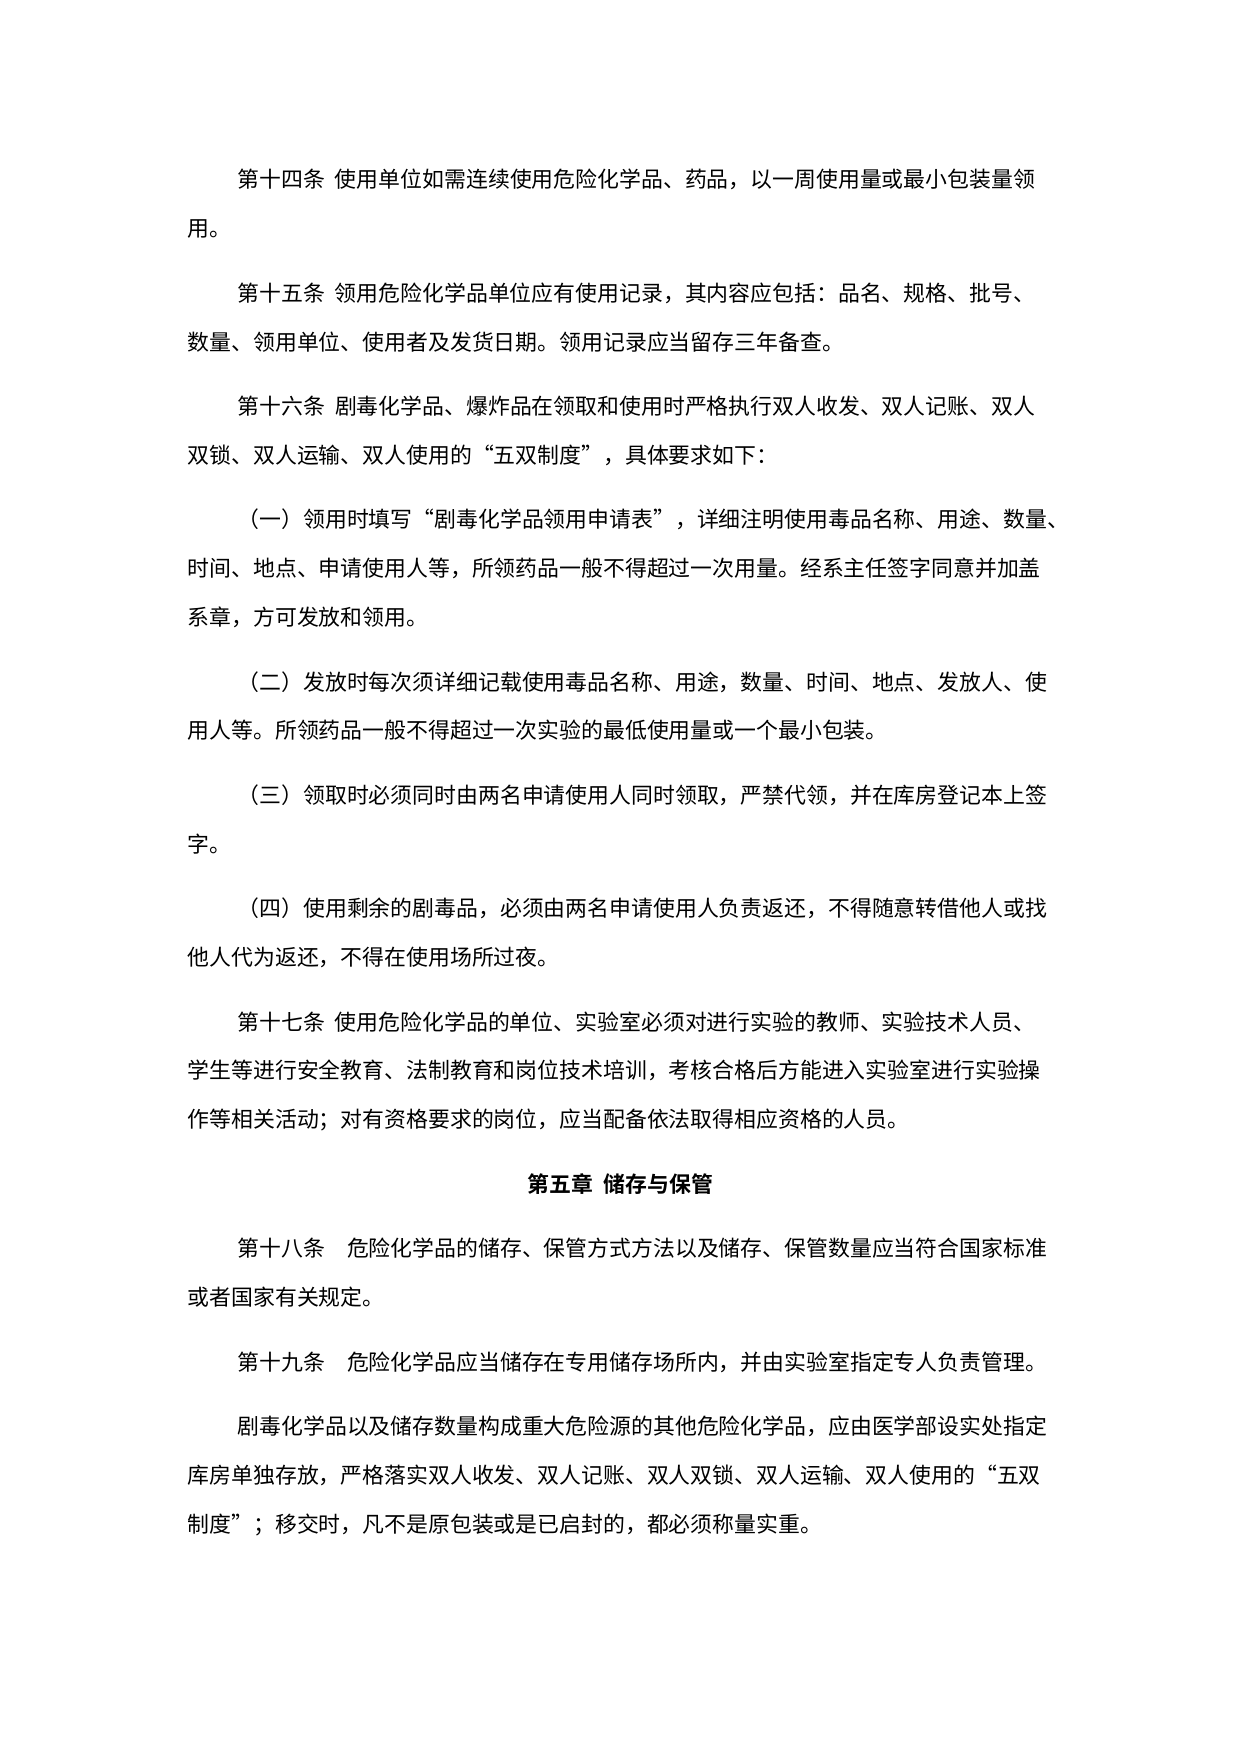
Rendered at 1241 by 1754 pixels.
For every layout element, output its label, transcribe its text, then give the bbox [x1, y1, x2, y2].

text （三）领取时必须同时由两名申请使用人同时领取，严禁代领，并在库房登记本上签字。 [187, 777, 1053, 859]
text 第十八条 危险化学品的储存、保管方式方法以及储存、保管数量应当符合国家标准或者国家有关规定。 [187, 1231, 1053, 1312]
text 第十六条 剧毒化学品、爆炸品在领取和使用时严格执行双人收发、双人记账、双人双锁、双人运输、双人使用的“五双制度”，具体要求如下： [187, 389, 1053, 470]
text 第十七条 使用危险化学品的单位、实验室必须对进行实验的教师、实验技术人员、学生等进行安全教育、法制教育和岗位技术培训，考核合格后方能进入实验室进行实验操作等相关活动；对有资格要求的岗位，应当配备依法取得相应资格的人员。 [187, 1004, 1053, 1134]
text 第十九条 危险化学品应当储存在专用储存场所内，并由实验室指定专人负责管理。 [187, 1344, 1053, 1377]
text 剧毒化学品以及储存数量构成重大危险源的其他危险化学品，应由医学部设实处指定库房单独存放，严格落实双人收发、双人记账、双人双锁、双人运输、双人使用的“五双制度”；移交时，凡不是原包装或是已启封的，都必须称量实重。 [187, 1409, 1053, 1539]
text （四）使用剩余的剧毒品，必须由两名申请使用人负责返还，不得随意转借他人或找他人代为返还，不得在使用场所过夜。 [187, 891, 1053, 972]
text （二）发放时每次须详细记载使用毒品名称、用途，数量、时间、地点、发放人、使用人等。所领药品一般不得超过一次实验的最低使用量或一个最小包装。 [187, 664, 1053, 745]
text 第十四条 使用单位如需连续使用危险化学品、药品，以一周使用量或最小包装量领用。 [187, 162, 1053, 243]
text 第五章 储存与保管 [187, 1166, 1053, 1199]
text （一）领用时填写“剧毒化学品领用申请表”，详细注明使用毒品名称、用途、数量、时间、地点、申请使用人等，所领药品一般不得超过一次用量。经系主任签字同意并加盖系章，方可发放和领用。 [187, 502, 1053, 632]
text 第十五条 领用危险化学品单位应有使用记录，其内容应包括：品名、规格、批号、数量、领用单位、使用者及发货日期。领用记录应当留存三年备查。 [187, 275, 1053, 357]
